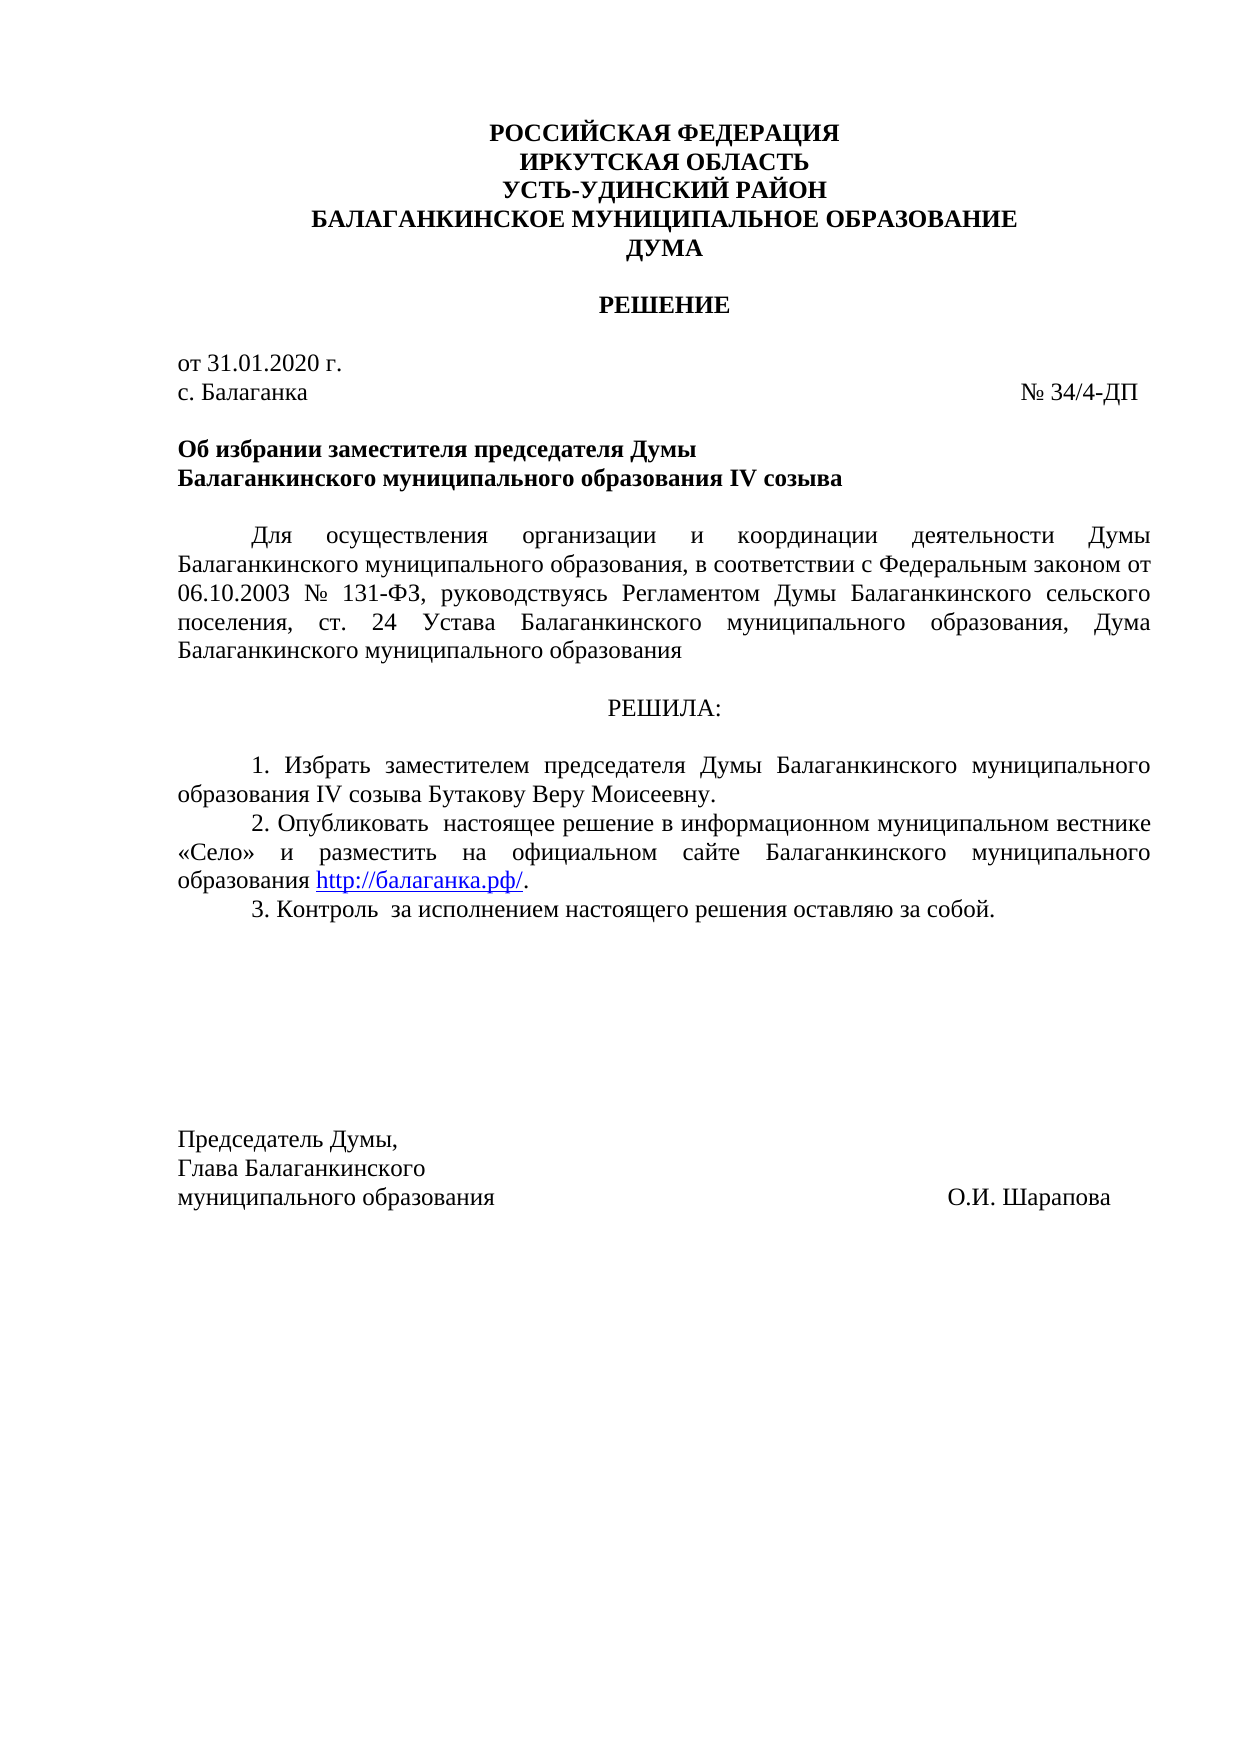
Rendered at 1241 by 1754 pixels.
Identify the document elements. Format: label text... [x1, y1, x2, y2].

text РЕШЕНИЕ [177, 291, 1152, 319]
text ДУМА [177, 233, 1152, 262]
subtitle УСТЬ-УДИНСКИЙ РАЙОН [177, 176, 1152, 204]
text от 31.01.2020 г. [177, 348, 1152, 377]
text 1. Избрать заместителем председателя Думы Балаганкинского муниципального образования IV созыва Бутакову Веру Моисеевну. [177, 751, 1152, 808]
text Председатель Думы, [177, 1124, 1152, 1153]
text с. Балаганка № 34/4-ДП [177, 377, 1152, 406]
text Балаганкинского муниципального образования IV созыва [177, 463, 1152, 492]
text Глава Балаганкинского [177, 1153, 1152, 1182]
text муниципального образования О.И. Шарапова [177, 1182, 1152, 1211]
text РЕШИЛА: [177, 693, 1152, 722]
text Об избрании заместителя председателя Думы [177, 434, 1152, 463]
text 3. Контроль за исполнением настоящего решения оставляю за собой. [177, 894, 1152, 923]
text ИРКУТСКАЯ ОБЛАСТЬ [177, 147, 1152, 176]
subtitle РОССИЙСКАЯ ФЕДЕРАЦИЯ [177, 118, 1152, 147]
text Для осуществления организации и координации деятельности Думы Балаганкинского муниципального образования, в соответствии с Федеральным законом от 06.10.2003 № 131-ФЗ, руководствуясь Регламентом Думы Балаганкинского сельского поселения, ст. 24 Устава Балаганкинского муниципального образования, Дума Балаганкинского муниципального образования [177, 521, 1152, 664]
text БАЛАГАНКИНСКОЕ МУНИЦИПАЛЬНОЕ ОБРАЗОВАНИЕ [177, 204, 1152, 233]
text 2. Опубликовать настоящее решение в информационном муниципальном вестнике «Село» и разместить на официальном сайте Балаганкинского муниципального образования http://балаганка.рф/. [177, 808, 1152, 894]
